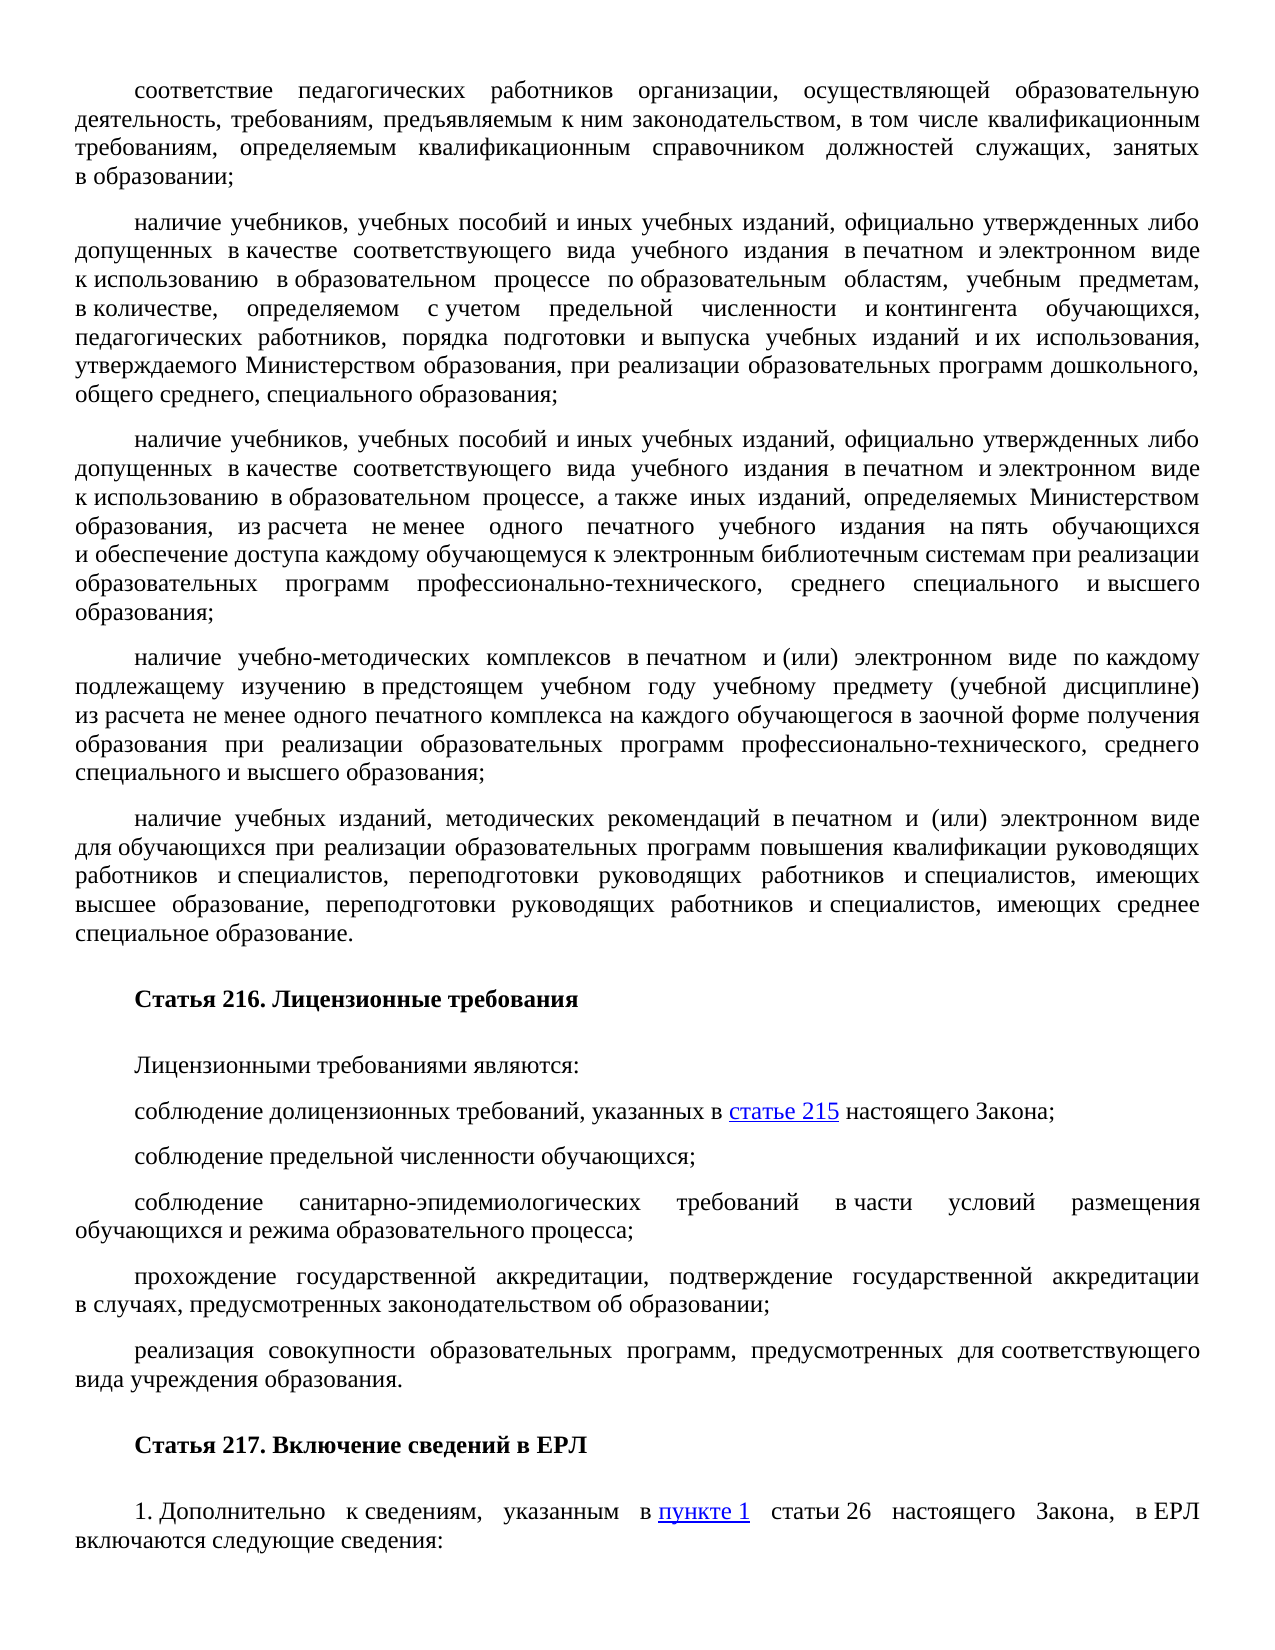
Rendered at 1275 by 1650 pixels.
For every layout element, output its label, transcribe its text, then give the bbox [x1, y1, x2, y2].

text реализация совокупности образовательных программ, предусмотренных для соответствующего вида учреждения образования. [75, 1335, 1200, 1392]
text соответствие педагогических работников организации, осуществляющей образовательную деятельность, требованиям, предъявляемым к ним законодательством, в том числе квалификационным требованиям, определяемым квалификационным справочником должностей служащих, занятых в образовании; [75, 75, 1200, 190]
text наличие учебных изданий, методических рекомендаций в печатном и (или) электронном виде для обучающихся при реализации образовательных программ повышения квалификации руководящих работников и специалистов, переподготовки руководящих работников и специалистов, имеющих высшее образование, переподготовки руководящих работников и специалистов, имеющих среднее специальное образование. [75, 803, 1200, 947]
text соблюдение санитарно-эпидемиологических требований в части условий размещения обучающихся и режима образовательного процесса; [75, 1187, 1200, 1244]
text Статья 216. Лицензионные требования [134, 984, 1200, 1013]
text соблюдение долицензионных требований, указанных в статье 215 настоящего Закона; [75, 1096, 1200, 1124]
text наличие учебников, учебных пособий и иных учебных изданий, официально утвержденных либо допущенных в качестве соответствующего вида учебного издания в печатном и электронном виде к использованию в образовательном процессе по образовательным областям, учебным предметам, в количестве, определяемом с учетом предельной численности и контингента обучающихся, педагогических работников, порядка подготовки и выпуска учебных изданий и их использования, утверждаемого Министерством образования, при реализации образовательных программ дошкольного, общего среднего, специального образования; [75, 207, 1200, 408]
text соблюдение предельной численности обучающихся; [75, 1141, 1200, 1170]
text наличие учебников, учебных пособий и иных учебных изданий, официально утвержденных либо допущенных в качестве соответствующего вида учебного издания в печатном и электронном виде к использованию в образовательном процессе, а также иных изданий, определяемых Министерством образования, из расчета не менее одного печатного учебного издания на пять обучающихся и обеспечение доступа каждому обучающемуся к электронным библиотечным системам при реализации образовательных программ профессионально-технического, среднего специального и высшего образования; [75, 424, 1200, 626]
text наличие учебно-методических комплексов в печатном и (или) электронном виде по каждому подлежащему изучению в предстоящем учебном году учебному предмету (учебной дисциплине) из расчета не менее одного печатного комплекса на каждого обучающегося в заочной форме получения образования при реализации образовательных программ профессионально-технического, среднего специального и высшего образования; [75, 642, 1200, 786]
text Лицензионными требованиями являются: [75, 1050, 1200, 1079]
text прохождение государственной аккредитации, подтверждение государственной аккредитации в случаях, предусмотренных законодательством об образовании; [75, 1261, 1200, 1318]
text 1. Дополнительно к сведениям, указанным в пункте 1 статьи 26 настоящего Закона, в ЕРЛ включаются следующие сведения: [75, 1496, 1200, 1554]
text Статья 217. Включение сведений в ЕРЛ [134, 1430, 1200, 1459]
